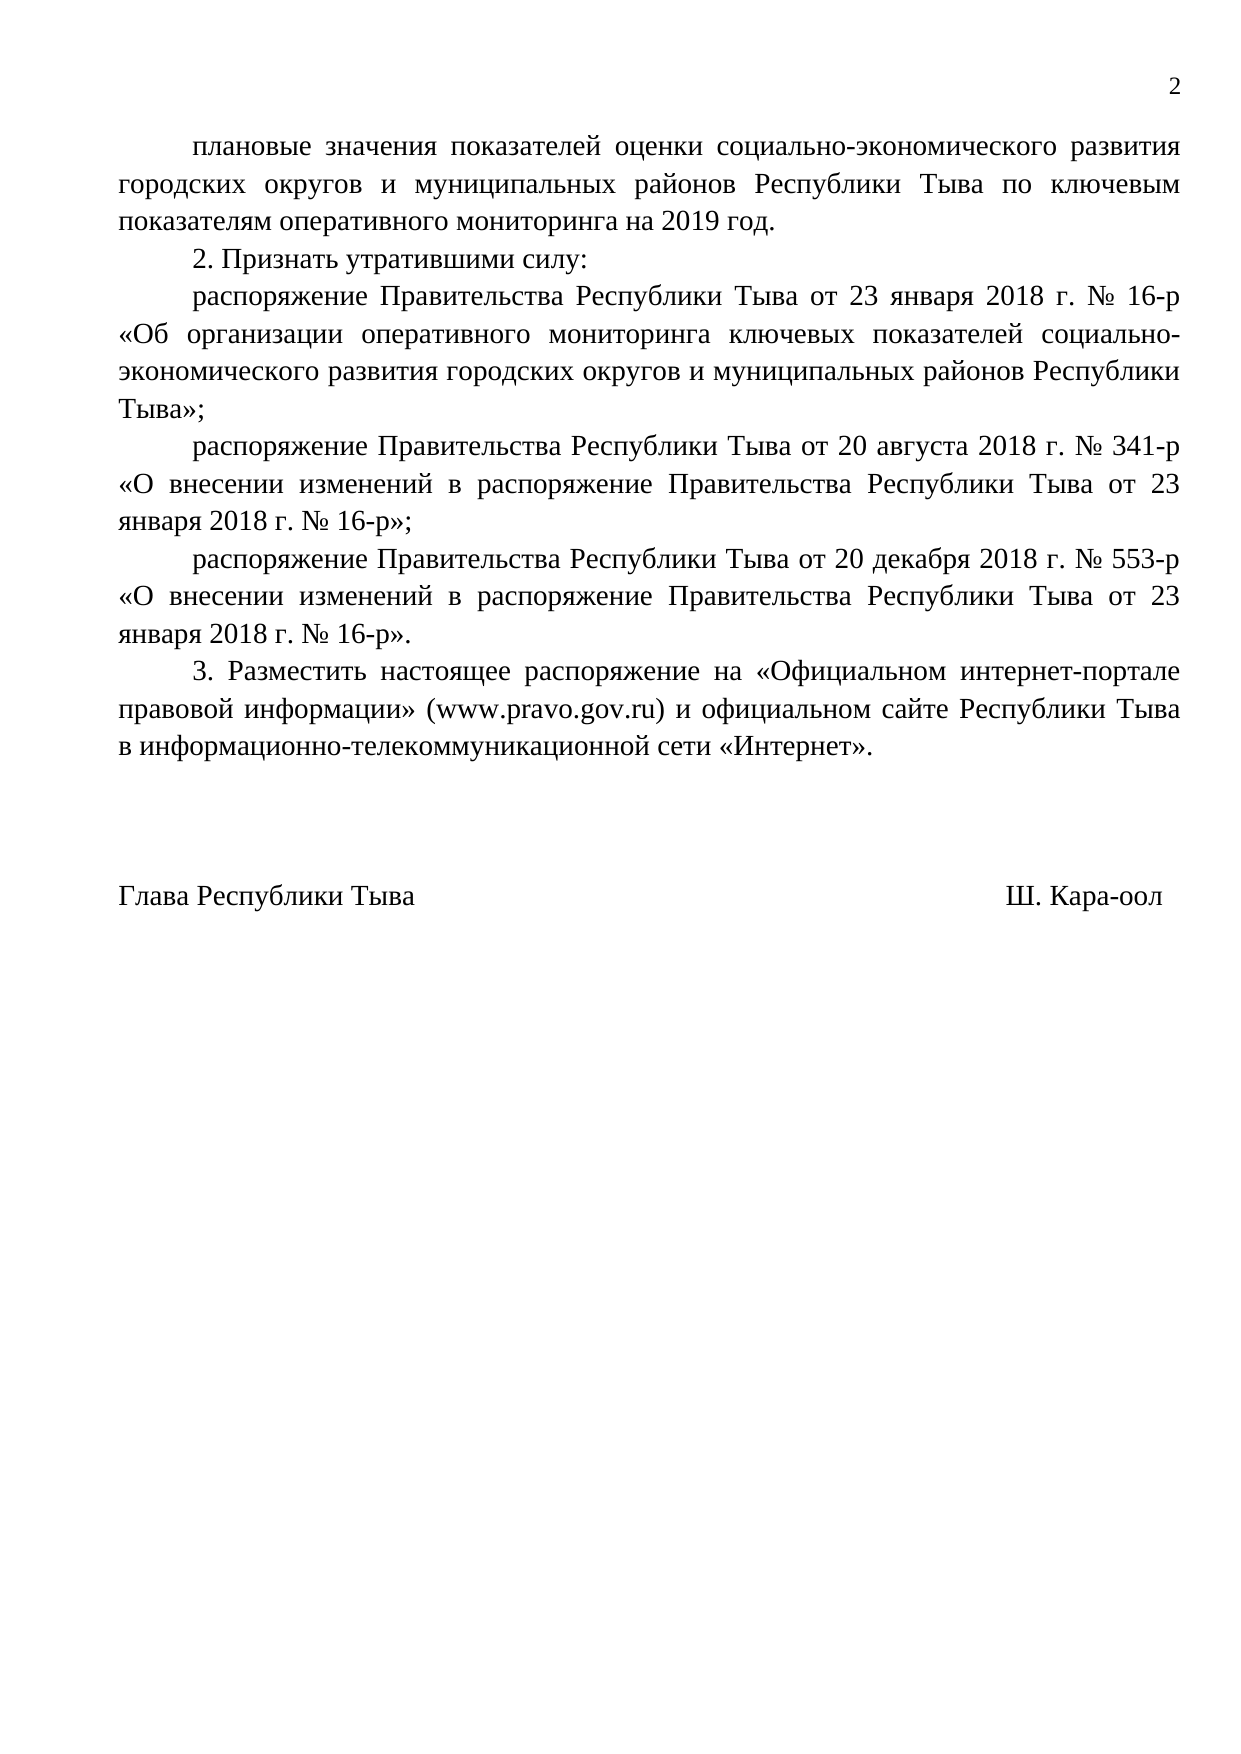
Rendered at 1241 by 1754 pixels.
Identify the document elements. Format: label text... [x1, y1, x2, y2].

text распоряжение Правительства Республики Тыва от 23 января 2018 г. № 16-р «Об организации оперативного мониторинга ключевых показателей социально-экономического развития городских округов и муниципальных районов Республики Тыва»; [118, 274, 1181, 424]
text Глава Республики Тыва Ш. Кара-оол [118, 874, 1181, 912]
text плановые значения показателей оценки социально-экономического развития городских округов и муниципальных районов Республики Тыва по ключевым показателям оперативного мониторинга на 2019 год. [118, 124, 1181, 237]
text распоряжение Правительства Республики Тыва от 20 декабря 2018 г. № 553-р «О внесении изменений в распоряжение Правительства Республики Тыва от 23 января 2018 г. № 16-р». [118, 537, 1181, 649]
text распоряжение Правительства Республики Тыва от 20 августа 2018 г. № 341-р «О внесении изменений в распоряжение Правительства Республики Тыва от 23 января 2018 г. № 16-р»; [118, 424, 1181, 537]
text 2. Признать утратившими силу: [118, 237, 1181, 274]
text 3. Разместить настоящее распоряжение на «Официальном интернет-портале правовой информации» (www.pravo.gov.ru) и официальном сайте Республики Тыва в информационно-телекоммуникационной сети «Интернет». [118, 649, 1181, 762]
